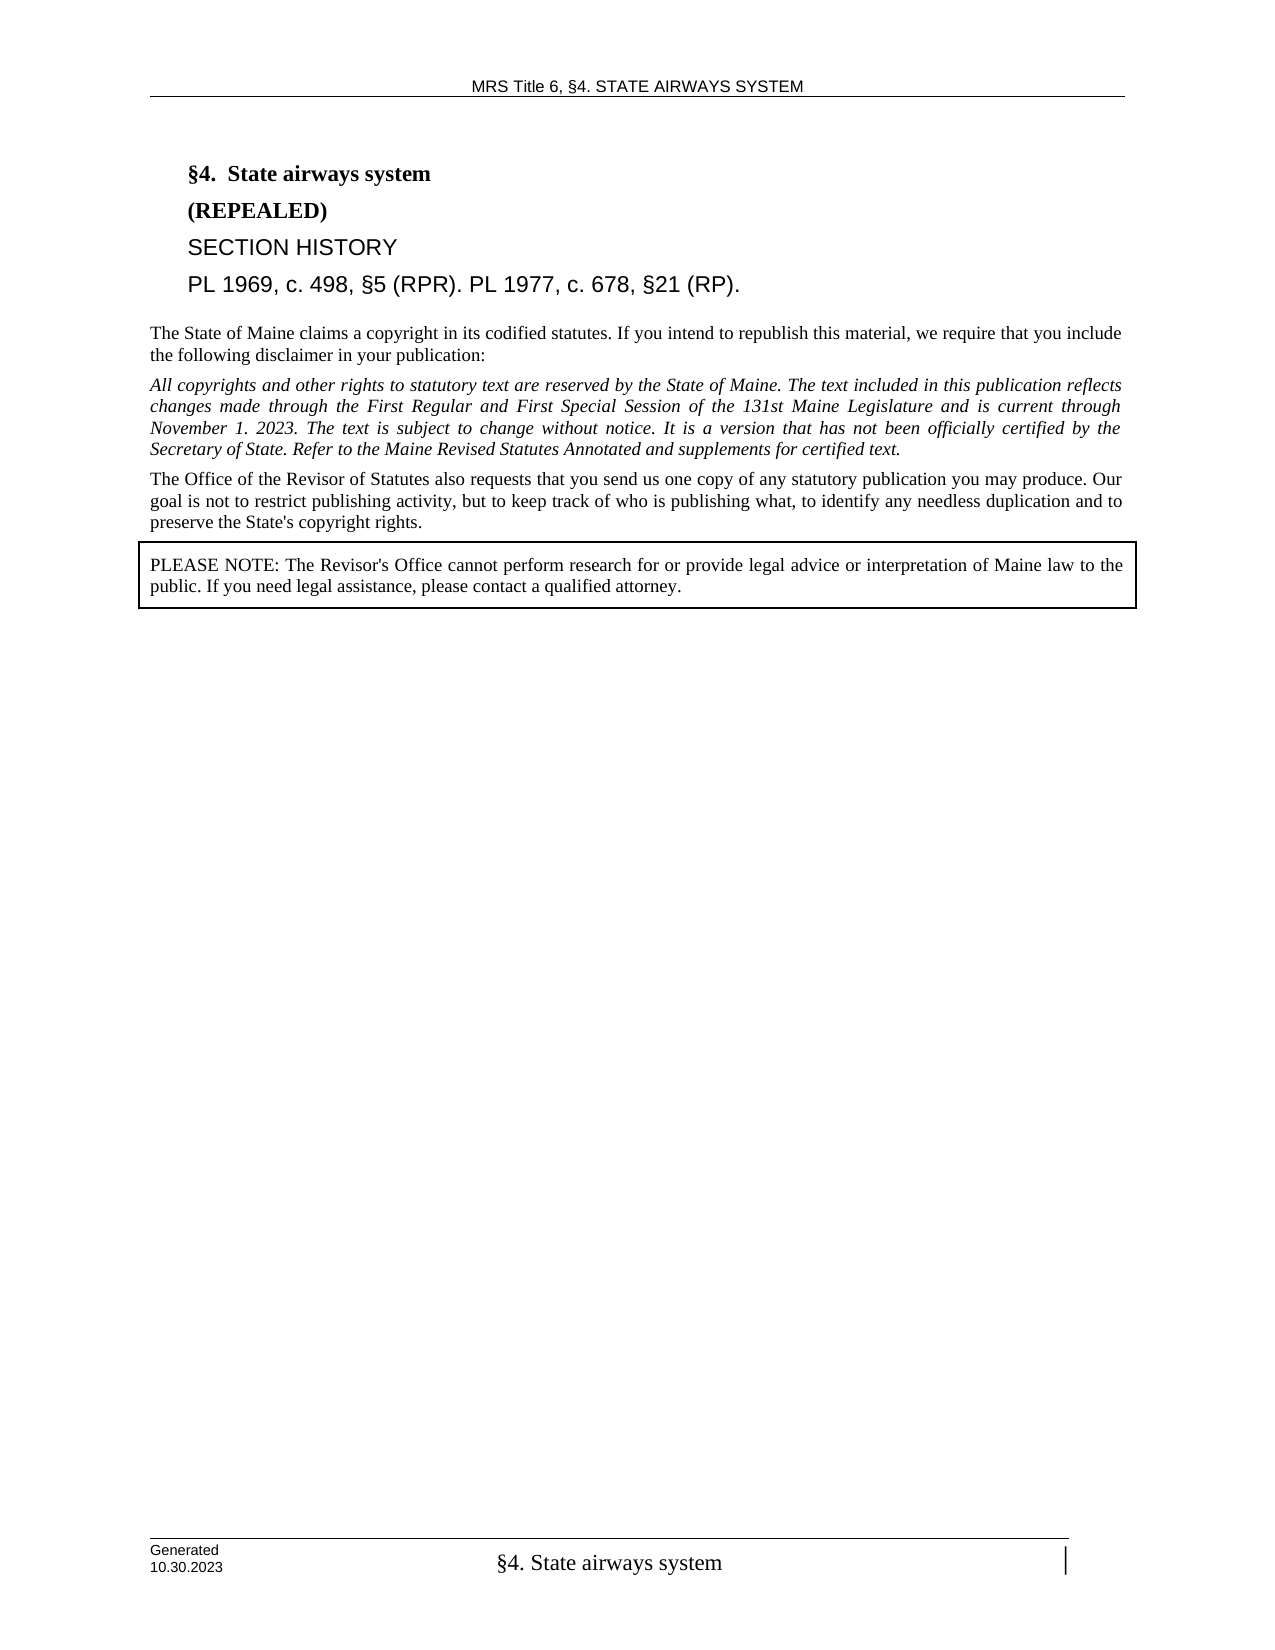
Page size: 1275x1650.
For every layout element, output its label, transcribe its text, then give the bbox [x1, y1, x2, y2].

text §4. State airways system [187, 160, 1125, 187]
text SECTION HISTORY [187, 234, 1125, 260]
text The Office of the Revisor of Statutes also requests that you send us one copy of any statutory publication you may produce. Our goal is not to restrict publishing activity, but to keep track of who is publishing what, to identify any needless duplication and to preserve the State's copyright rights. [150, 468, 1125, 533]
text (REPEALED) [187, 197, 1125, 223]
text The State of Maine claims a copyright in its codified statutes. If you intend to republish this material, we require that you include the following disclaimer in your publication: [150, 322, 1125, 365]
text PL 1969, c. 498, §5 (RPR). PL 1977, c. 678, §21 (RP). [187, 271, 1125, 297]
text PLEASE NOTE: The Revisor's Office cannot perform research for or provide legal advice or interpretation of Maine law to the public. If you need legal assistance, please contact a qualified attorney. [140, 543, 1135, 607]
text All copyrights and other rights to statutory text are reserved by the State of Maine. The text included in this publication reflects changes made through the First Regular and First Special Session of the 131st Maine Legislature and is current through November 1. 2023 . The text is subject to change without notice. It is a version that has not been officially certified by the Secretary of State. Refer to the Maine Revised Statutes Annotated and supplements for certified text. [150, 373, 1125, 460]
